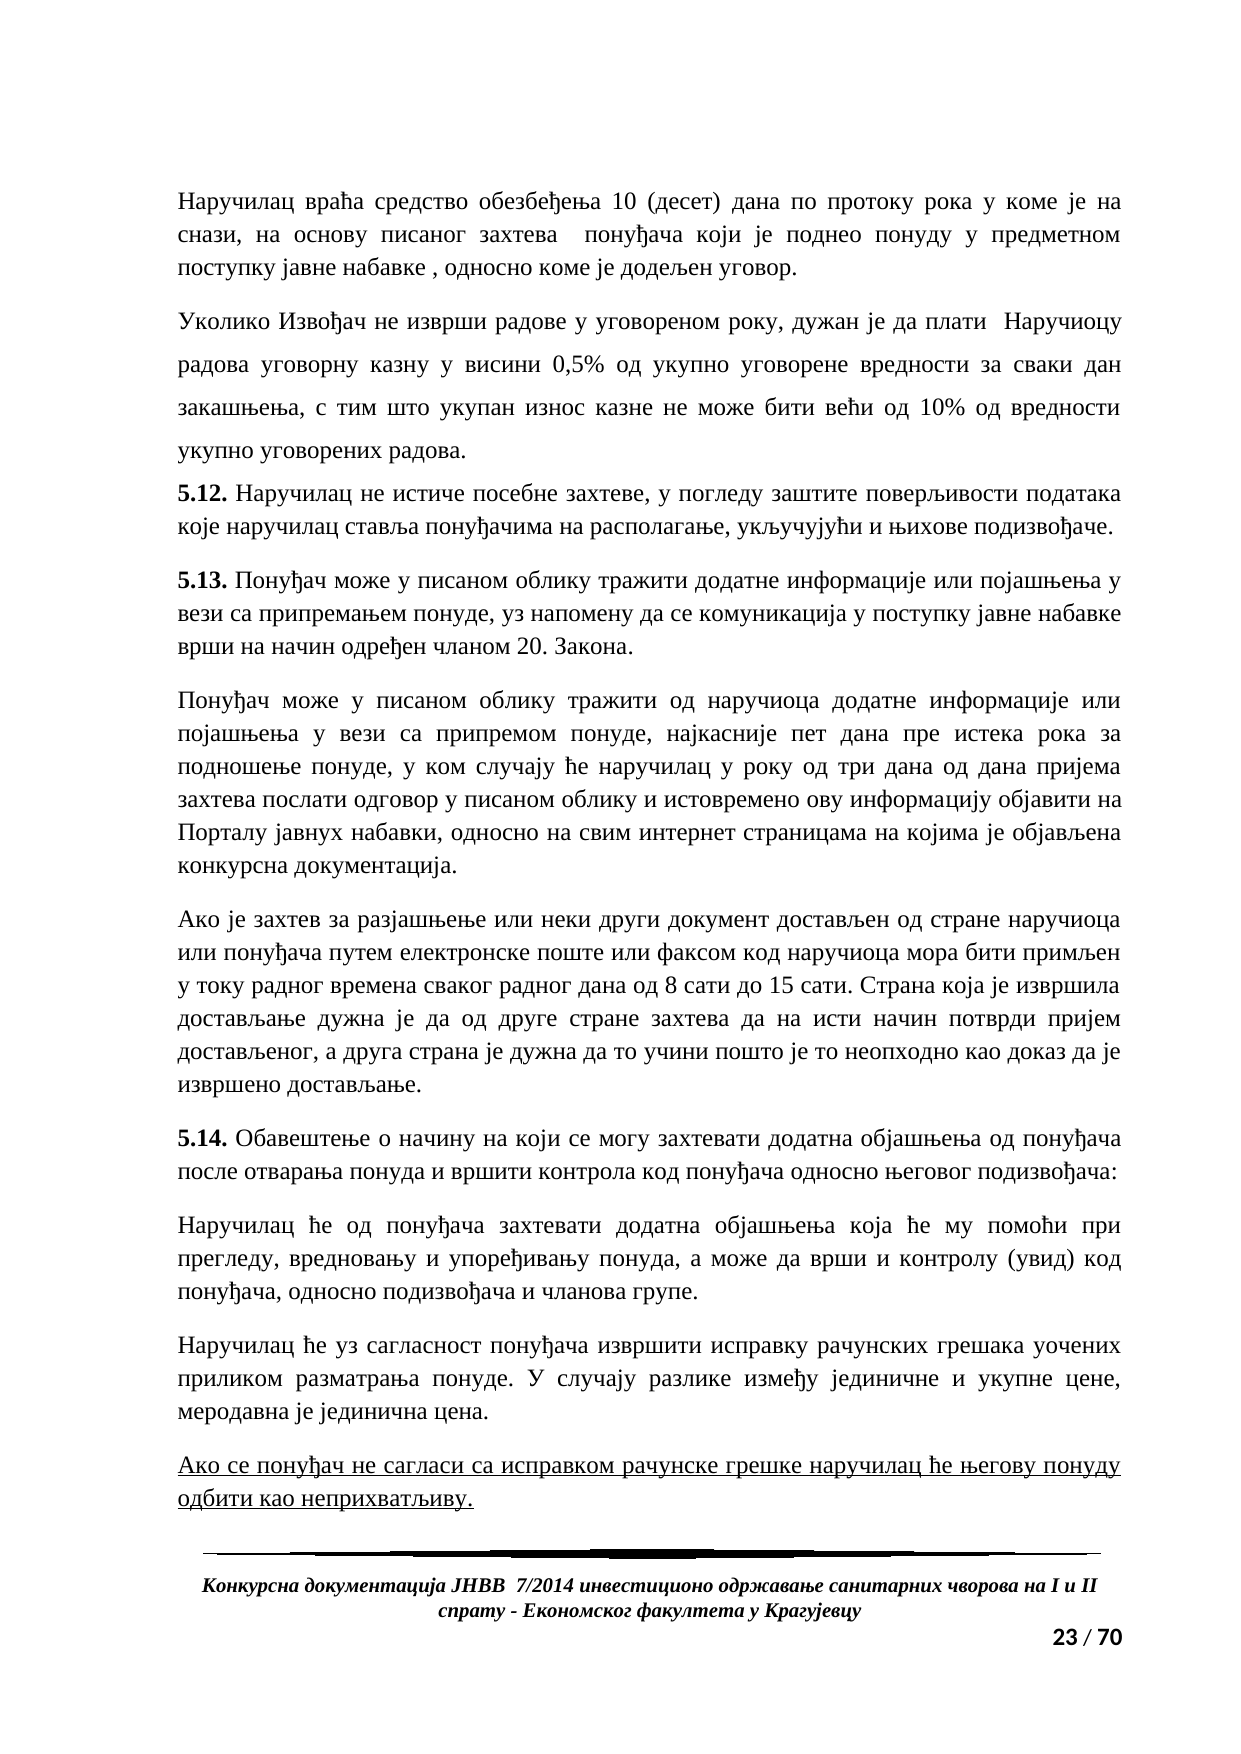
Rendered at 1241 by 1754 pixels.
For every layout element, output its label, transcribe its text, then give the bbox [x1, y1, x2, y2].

text Наручилац враћа средство обезбеђења 10 (десет) дана по протоку рока у коме је на снази, на основу писаног захтева понуђача који је поднео понуду у предметном поступку јавне набавке , односно коме је додељен уговор. [177, 186, 1122, 281]
text Наручилац ће од понуђача захтевати додатна објашњења која ће му помоћи при прегледу, вредновању и упоређивању понуда, а може да врши и контролу (увид) код понуђача, односно подизвођача и чланова групе. [177, 1210, 1122, 1305]
text 5.12. Наручилац не истиче посебне захтеве, у погледу заштите поверљивости података које наручилац ставља понуђачима на располагање, укључујући и њихове подизвођаче. [177, 478, 1122, 540]
text Ако је захтев за разјашњење или неки други документ достављен од стране наручиоца или понуђача путем електронске поште или факсом код наручиоца мора бити примљен у току радног времена сваког радног дана од 8 сати до 15 сати. Страна која је извршила достављање дужна је да од друге стране захтева да на исти начин потврди пријем достављеног, а друга страна је дужна да то учини пошто је то неопходно као доказ да је извршено достављање. [177, 904, 1122, 1098]
text Наручилац ће уз сагласност понуђача извршити исправку рачунских грешака уочених приликом разматрања понуде. У случају разлике између јединичне и укупне цене, меродавна је јединична цена. [177, 1330, 1122, 1424]
text 5.14. Обавештење о начину на који се могу захтевати додатна објашњења од понуђача после отварања понуда и вршити контрола код понуђача односно његовог подизвођача: [177, 1123, 1122, 1185]
text Понуђач може у писаном облику тражити од наручиоца додатне информације или појашњења у вези са припремом понуде, најкасније пет дана пре истека рока за подношење понуде, у ком случају ће наручилац у року од три дана од дана пријема захтева послати одговор у писаном облику и истовремено ову информацију објавити на Порталу јавнух набавки, односно на свим интернет страницама на којима је објављена конкурсна документација. [177, 685, 1122, 879]
text 5.13. Понуђач може у писаном облику тражити додатне информације или појашњења у вези са припремањем понуде, уз напомену да се комуникација у поступку јавне набавке врши на начин одређен чланом 20. Закона. [177, 565, 1122, 660]
text Уколико Извођач не изврши радове у уговореном року, дужан је да плати Наручиоцу радова уговорну казну у висини 0,5% од укупно уговорене вредности за сваки дан закашњења, с тим што укупан износ казне не може бити већи од 10% од вредности укупно уговорених радова. [177, 306, 1122, 464]
text Ако се понуђач не сагласи са исправком рачунске грешке наручилац ће његову понуду одбити као неприхватљиву. [177, 1450, 1122, 1511]
